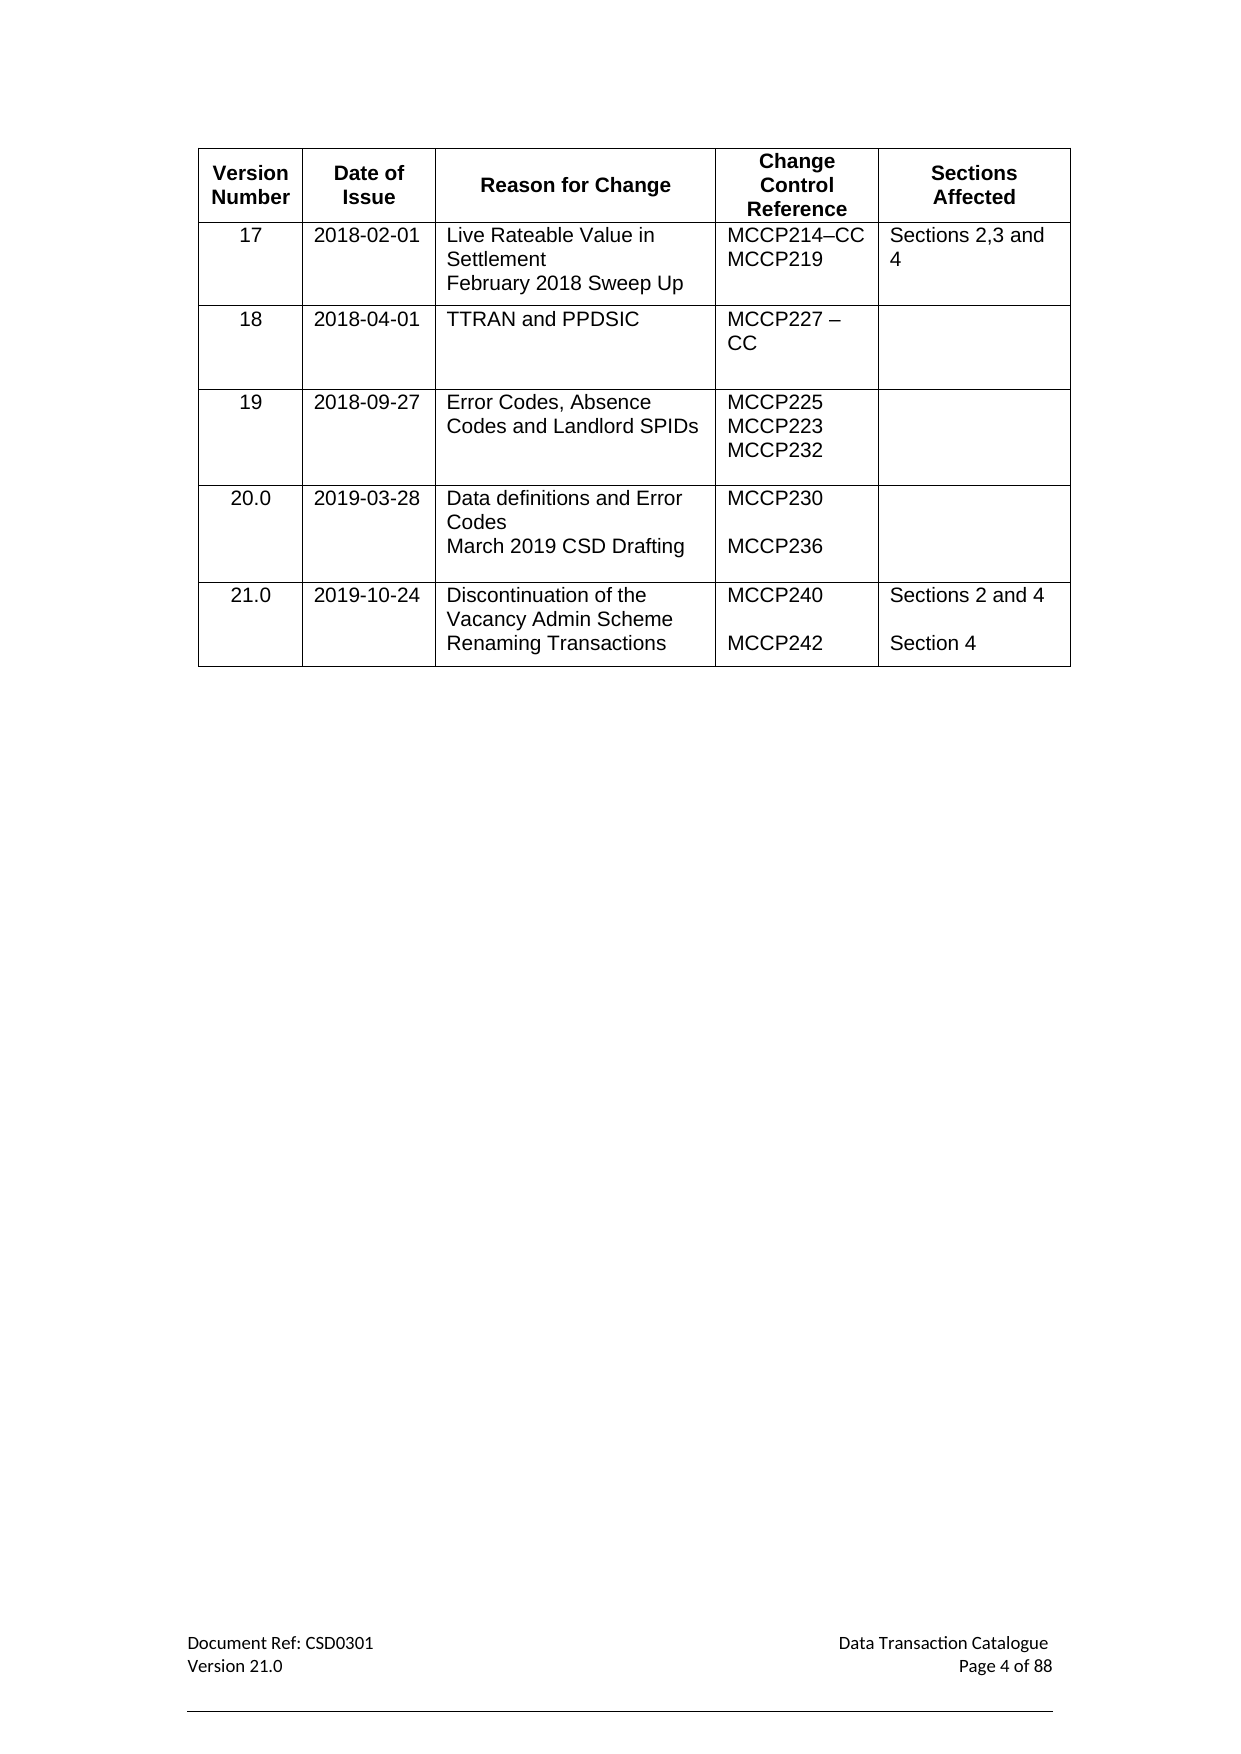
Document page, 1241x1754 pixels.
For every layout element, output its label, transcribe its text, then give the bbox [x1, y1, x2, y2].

table_cell [879, 390, 1070, 485]
table_cell 2019-10-24 [303, 583, 435, 666]
table_cell Error Codes, Absence Codes and Landlord SPIDs [436, 390, 715, 485]
table_cell 18 [199, 306, 302, 389]
table_cell 19 [199, 390, 302, 485]
table_cell MCCP225 MCCP223 MCCP232 [716, 390, 878, 485]
table_cell 21.0 [199, 583, 302, 666]
table_cell MCCP214–CC MCCP219 [716, 223, 878, 305]
table_cell Sections 2,3 and 4 [879, 223, 1070, 305]
table_cell MCCP227 – CC [716, 306, 878, 389]
table_cell Discontinuation of the Vacancy Admin Scheme Renaming Transactions [436, 583, 715, 666]
table_cell 2019-03-28 [303, 486, 435, 582]
table_cell TTRAN and PPDSIC [436, 306, 715, 389]
table_header Reason for Change [436, 149, 715, 222]
table_cell 2018-02-01 [303, 223, 435, 305]
table_cell 2018-04-01 [303, 306, 435, 389]
table_cell Live Rateable Value in Settlement February 2018 Sweep Up [436, 223, 715, 305]
table_cell 17 [199, 223, 302, 305]
table_cell Data definitions and Error Codes March 2019 CSD Drafting [436, 486, 715, 582]
table_header Version Number [199, 149, 302, 222]
table_cell [879, 306, 1070, 389]
table_cell 20.0 [199, 486, 302, 582]
table_cell [879, 486, 1070, 582]
table_cell MCCP230 MCCP236 [716, 486, 878, 582]
table_cell 2018-09-27 [303, 390, 435, 485]
table_cell Sections 2 and 4 Section 4 [879, 583, 1070, 666]
table_header Date of Issue [303, 149, 435, 222]
table_header Sections Affected [879, 149, 1070, 222]
table_header Change Control Reference [716, 149, 878, 222]
table_cell MCCP240 MCCP242 [716, 583, 878, 666]
